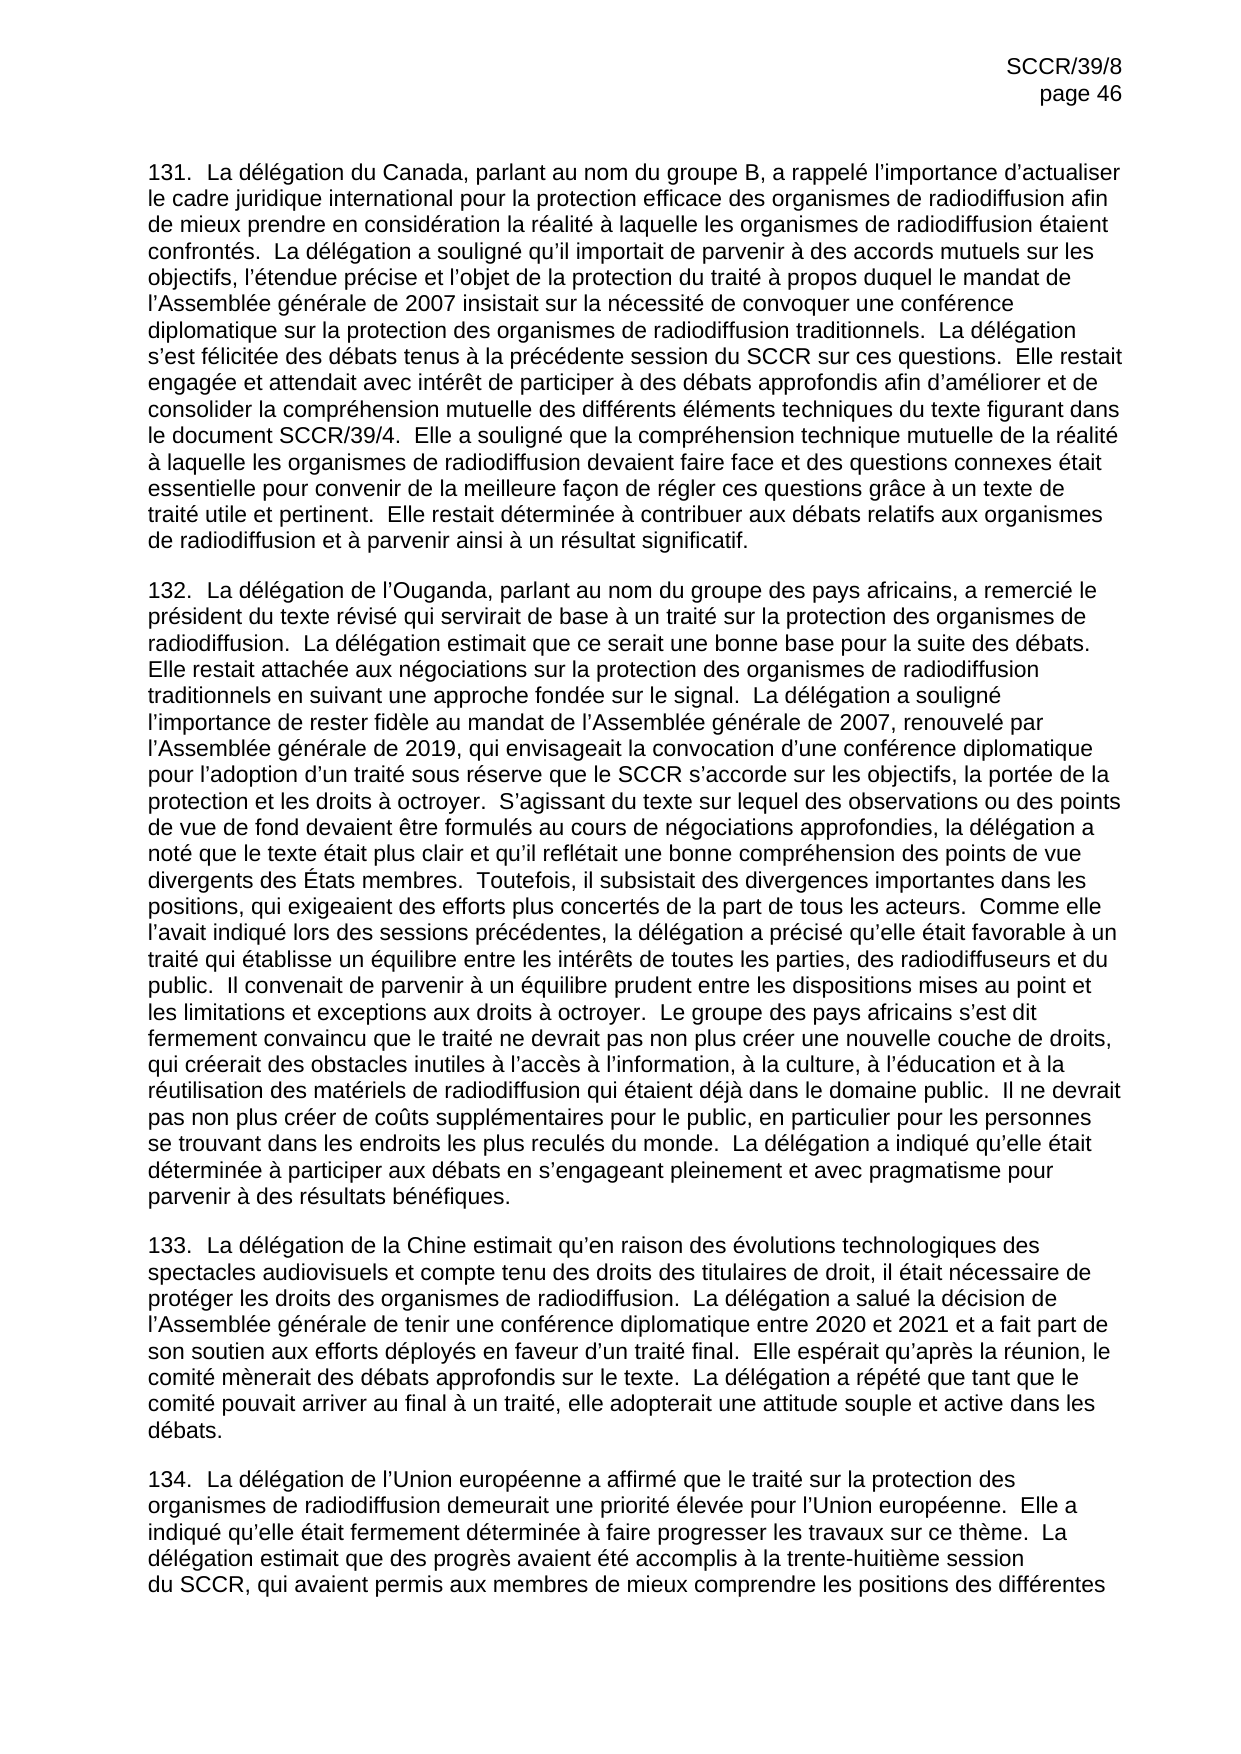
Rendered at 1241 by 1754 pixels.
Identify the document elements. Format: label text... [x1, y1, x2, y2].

list La délégation du Canada, parlant au nom du groupe B, a rappelé l’importance d’actualiser le cadre juridique international pour la protection efficace des organismes de radiodiffusion afin de mieux prendre en considération la réalité à laquelle les organismes de radiodiffusion étaient confrontés. La délégation a souligné qu’il importait de parvenir à des accords mutuels sur les objectifs, l’étendue précise et l’objet de la protection du traité à propos duquel le mandat de l’Assemblée générale de 2007 insistait sur la nécessité de convoquer une conférence diplomatique sur la protection des organismes de radiodiffusion traditionnels. La délégation s’est félicitée des débats tenus à la précédente session du SCCR sur ces questions. Elle restait engagée et attendait avec intérêt de participer à des débats approfondis afin d’améliorer et de consolider la compréhension mutuelle des différents éléments techniques du texte figurant dans le document SCCR/39/4. Elle a souligné que la compréhension technique mutuelle de la réalité à laquelle les organismes de radiodiffusion devaient faire face et des questions connexes était essentielle pour convenir de la meilleure façon de régler ces questions grâce à un texte de traité utile et pertinent. Elle restait déterminée à contribuer aux débats relatifs aux organismes de radiodiffusion et à parvenir ainsi à un résultat significatif. [148, 158, 1122, 554]
list La délégation de la Chine estimait qu’en raison des évolutions technologiques des spectacles audiovisuels et compte tenu des droits des titulaires de droit, il était nécessaire de protéger les droits des organismes de radiodiffusion. La délégation a salué la décision de l’Assemblée générale de tenir une conférence diplomatique entre 2020 et 2021 et a fait part de son soutien aux efforts déployés en faveur d’un traité final. Elle espérait qu’après la réunion, le comité mènerait des débats approfondis sur le texte. La délégation a répété que tant que le comité pouvait arriver au final à un traité, elle adopterait une attitude souple et active dans les débats. [148, 1232, 1122, 1443]
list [148, 1466, 1122, 1598]
list La délégation de l’Ouganda, parlant au nom du groupe des pays africains, a remercié le président du texte révisé qui servirait de base à un traité sur la protection des organismes de radiodiffusion. La délégation estimait que ce serait une bonne base pour la suite des débats. Elle restait attachée aux négociations sur la protection des organismes de radiodiffusion traditionnels en suivant une approche fondée sur le signal. La délégation a souligné l’importance de rester fidèle au mandat de l’Assemblée générale de 2007, renouvelé par l’Assemblée générale de 2019, qui envisageait la convocation d’une conférence diplomatique pour l’adoption d’un traité sous réserve que le SCCR s’accorde sur les objectifs, la portée de la protection et les droits à octroyer. S’agissant du texte sur lequel des observations ou des points de vue de fond devaient être formulés au cours de négociations approfondies, la délégation a noté que le texte était plus clair et qu’il reflétait une bonne compréhension des points de vue divergents des États membres. Toutefois, il subsistait des divergences importantes dans les positions, qui exigeaient des efforts plus concertés de la part de tous les acteurs. Comme elle l’avait indiqué lors des sessions précédentes, la délégation a précisé qu’elle était favorable à un traité qui établisse un équilibre entre les intérêts de toutes les parties, des radiodiffuseurs et du public. Il convenait de parvenir à un équilibre prudent entre les dispositions mises au point et les limitations et exceptions aux droits à octroyer. Le groupe des pays africains s’est dit fermement convaincu que le traité ne devrait pas non plus créer une nouvelle couche de droits, qui créerait des obstacles inutiles à l’accès à l’information, à la culture, à l’éducation et à la réutilisation des matériels de radiodiffusion qui étaient déjà dans le domaine public. Il ne devrait pas non plus créer de coûts supplémentaires pour le public, en particulier pour les personnes se trouvant dans les endroits les plus reculés du monde. La délégation a indiqué qu’elle était déterminée à participer aux débats en s’engageant pleinement et avec pragmatisme pour parvenir à des résultats bénéfiques. [148, 577, 1122, 1209]
